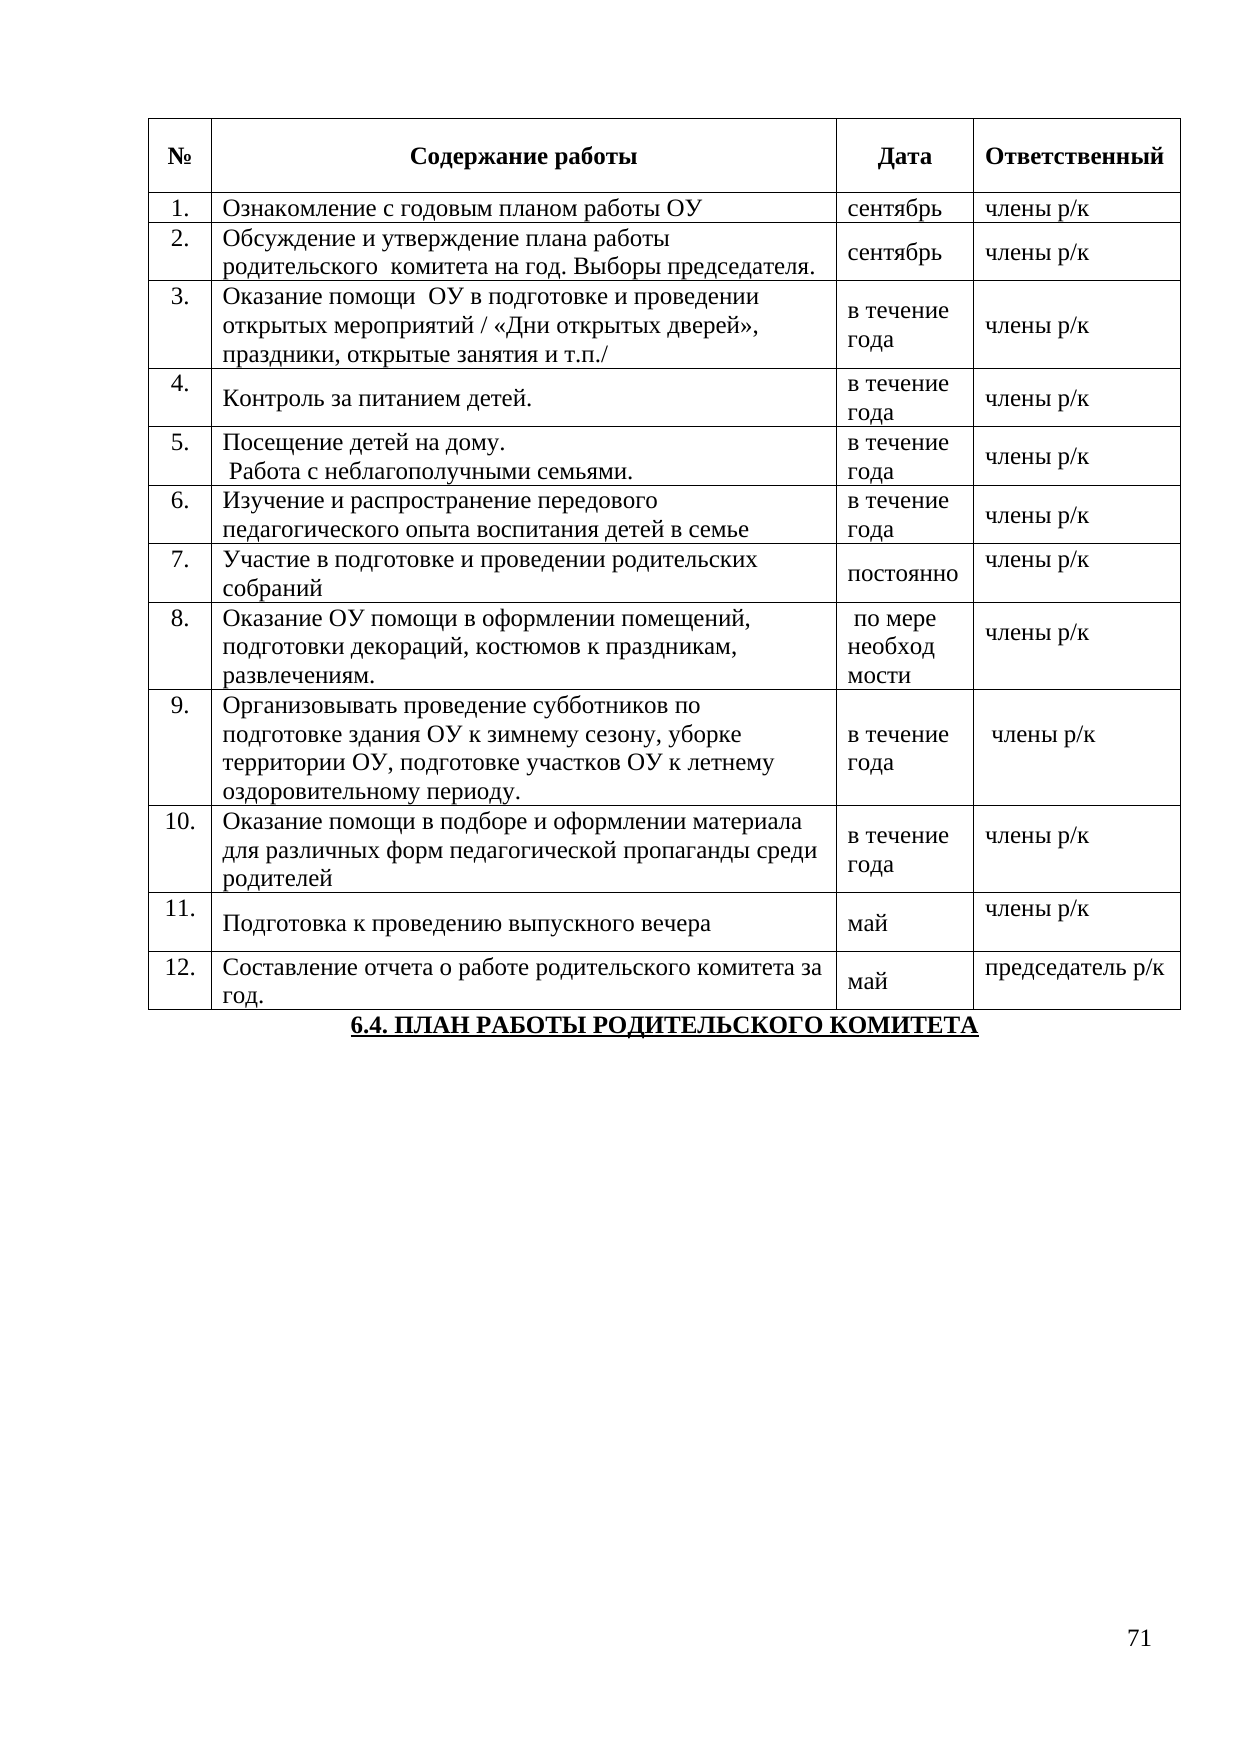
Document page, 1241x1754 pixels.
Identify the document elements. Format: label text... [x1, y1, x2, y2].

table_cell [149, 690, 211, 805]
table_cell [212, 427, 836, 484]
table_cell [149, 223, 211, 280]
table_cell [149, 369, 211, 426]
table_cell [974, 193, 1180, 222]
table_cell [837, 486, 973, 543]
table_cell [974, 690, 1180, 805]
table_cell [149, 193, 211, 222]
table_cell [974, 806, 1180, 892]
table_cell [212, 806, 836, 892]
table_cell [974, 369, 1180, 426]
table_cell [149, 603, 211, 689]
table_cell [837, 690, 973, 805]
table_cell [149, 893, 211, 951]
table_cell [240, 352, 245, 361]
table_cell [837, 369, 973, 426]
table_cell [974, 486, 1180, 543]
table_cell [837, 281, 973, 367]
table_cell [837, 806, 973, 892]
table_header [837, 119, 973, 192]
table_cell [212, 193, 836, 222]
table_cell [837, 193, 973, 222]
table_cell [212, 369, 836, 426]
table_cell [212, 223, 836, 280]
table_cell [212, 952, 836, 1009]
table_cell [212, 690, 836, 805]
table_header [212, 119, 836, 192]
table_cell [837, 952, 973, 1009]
text 6.4. ПЛАН РАБОТЫ РОДИТЕЛЬСКОГО КОМИТЕТА [177, 1010, 1152, 1039]
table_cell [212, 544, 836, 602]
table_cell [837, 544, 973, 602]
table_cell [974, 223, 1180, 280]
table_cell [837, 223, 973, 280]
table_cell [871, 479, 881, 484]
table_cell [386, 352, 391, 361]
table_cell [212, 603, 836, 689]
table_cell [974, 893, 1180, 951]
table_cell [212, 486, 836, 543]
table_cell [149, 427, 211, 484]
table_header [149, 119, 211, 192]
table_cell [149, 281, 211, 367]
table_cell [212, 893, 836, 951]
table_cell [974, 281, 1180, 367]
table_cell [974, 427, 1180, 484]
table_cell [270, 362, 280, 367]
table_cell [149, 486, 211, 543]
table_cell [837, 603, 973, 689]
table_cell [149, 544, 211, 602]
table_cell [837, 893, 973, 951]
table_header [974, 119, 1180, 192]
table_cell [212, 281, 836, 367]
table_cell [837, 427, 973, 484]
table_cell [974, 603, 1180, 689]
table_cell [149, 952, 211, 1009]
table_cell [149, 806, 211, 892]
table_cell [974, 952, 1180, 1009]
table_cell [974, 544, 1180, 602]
